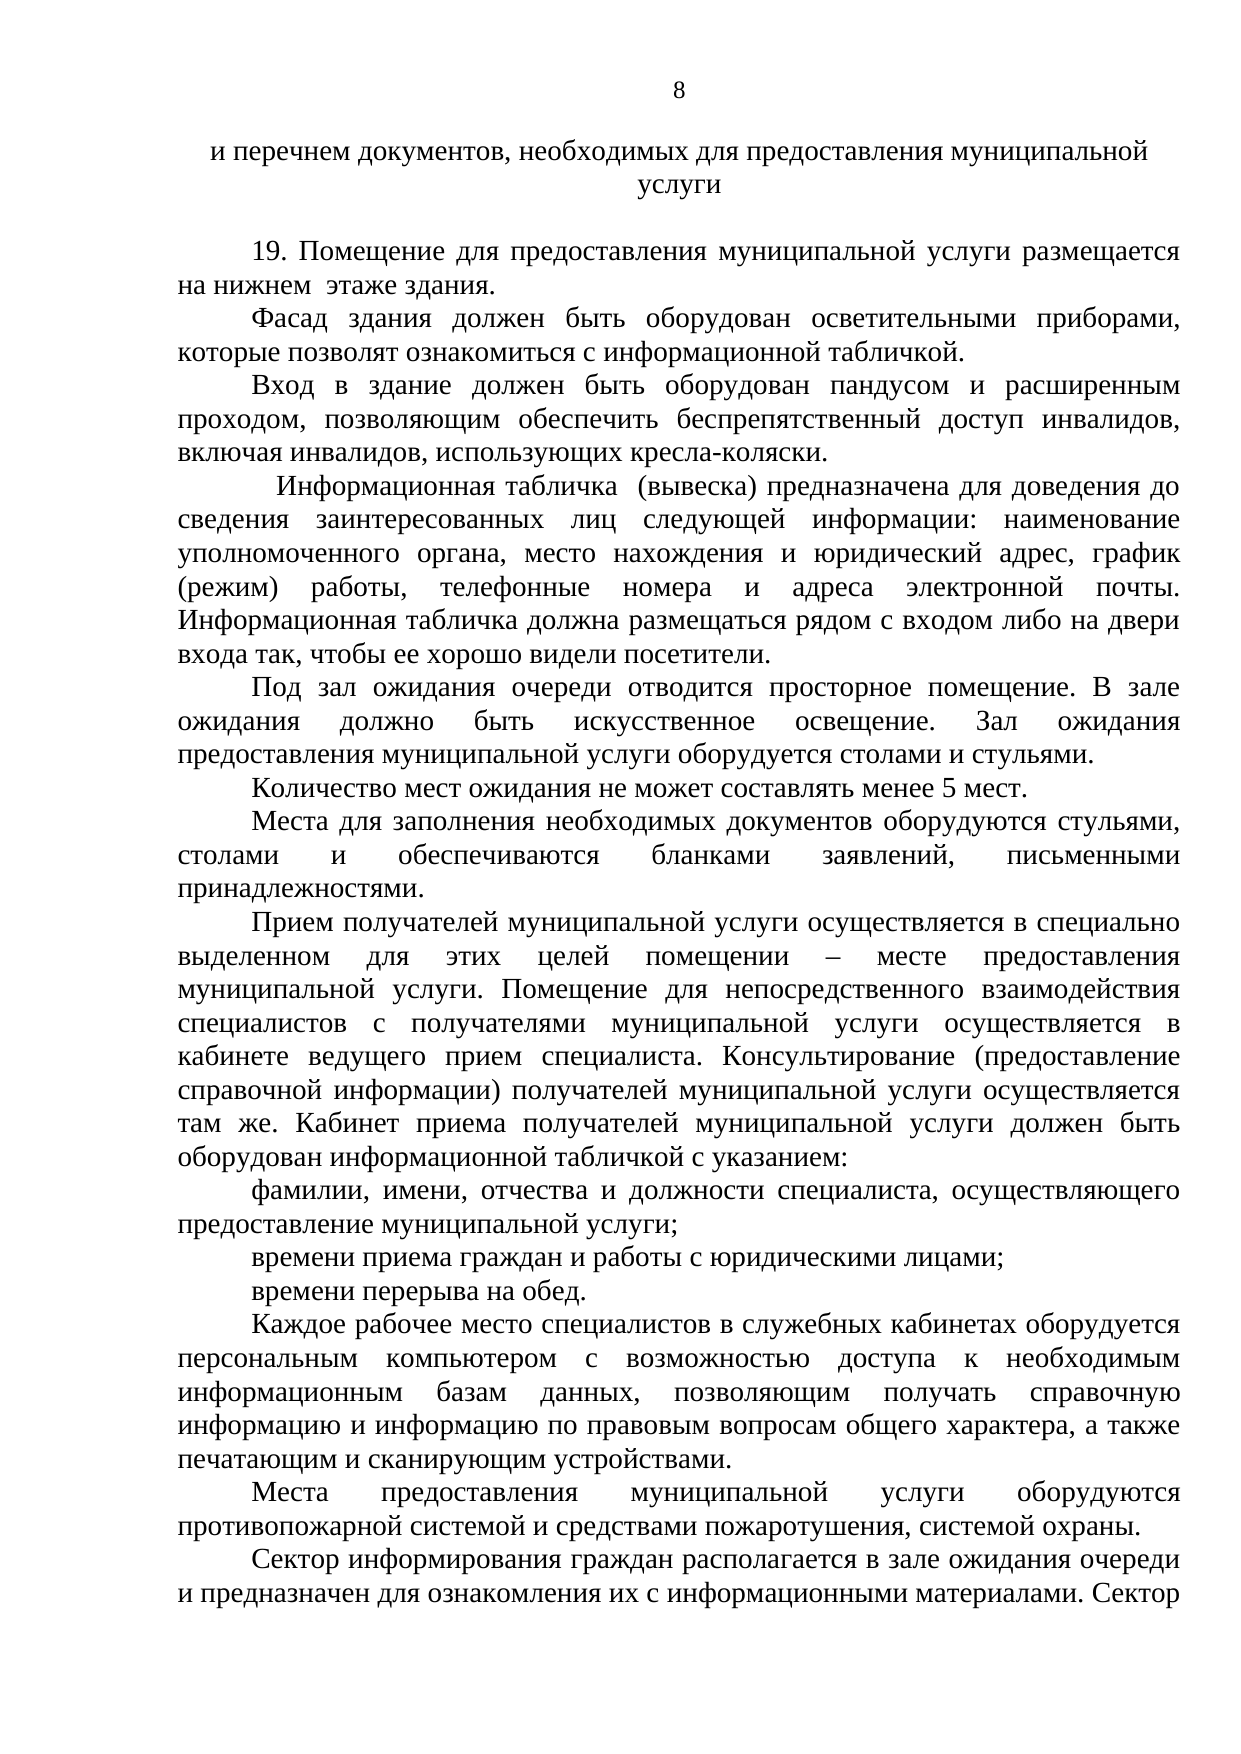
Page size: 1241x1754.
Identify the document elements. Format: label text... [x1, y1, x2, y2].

text Вход в здание должен быть оборудован пандусом и расширенным проходом, позволяющим обеспечить беспрепятственный доступ инвалидов, включая инвалидов, использующих кресла-коляски. [177, 367, 1181, 468]
text Прием получателей муниципальной услуги осуществляется в специально выделенном для этих целей помещении – месте предоставления муниципальной услуги. Помещение для непосредственного взаимодействия специалистов с получателями муниципальной услуги осуществляется в кабинете ведущего прием специалиста. Консультирование (предоставление справочной информации) получателей муниципальной услуги осуществляется там же. Кабинет приема получателей муниципальной услуги должен быть оборудован информационной табличкой с указанием: [177, 904, 1181, 1172]
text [177, 118, 1181, 200]
text Количество мест ожидания не может составлять менее 5 мест. [177, 770, 1181, 803]
text Места предоставления муниципальной услуги оборудуются противопожарной системой и средствами пожаротушения, системой охраны. [177, 1474, 1181, 1541]
text Информационная табличка (вывеска) предназначена для доведения до сведения заинтересованных лиц следующей информации: наименование уполномоченного органа, место нахождения и юридический адрес, график (режим) работы, телефонные номера и адреса электронной почты. Информационная табличка должна размещаться рядом с входом либо на двери входа так, чтобы ее хорошо видели посетители. [177, 468, 1181, 669]
text времени приема граждан и работы с юридическими лицами; [177, 1239, 1181, 1273]
text Каждое рабочее место специалистов в служебных кабинетах оборудуется персональным компьютером с возможностью доступа к необходимым информационным базам данных, позволяющим получать справочную информацию и информацию по правовым вопросам общего характера, а также печатающим и сканирующим устройствами. [177, 1307, 1181, 1474]
text 19. Помещение для предоставления муниципальной услуги размещается на нижнем этаже здания. [177, 233, 1181, 300]
text Фасад здания должен быть оборудован осветительными приборами, которые позволят ознакомиться с информационной табличкой. [177, 300, 1181, 367]
text Места для заполнения необходимых документов оборудуются стульями, столами и обеспечиваются бланками заявлений, письменными принадлежностями. [177, 803, 1181, 904]
text фамилии, имени, отчества и должности специалиста, осуществляющего предоставление муниципальной услуги; [177, 1172, 1181, 1239]
text времени перерыва на обед. [177, 1273, 1181, 1307]
text Под зал ожидания очереди отводится просторное помещение. В зале ожидания должно быть искусственное освещение. Зал ожидания предоставления муниципальной услуги оборудуется столами и стульями. [177, 669, 1181, 770]
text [177, 1541, 1181, 1608]
